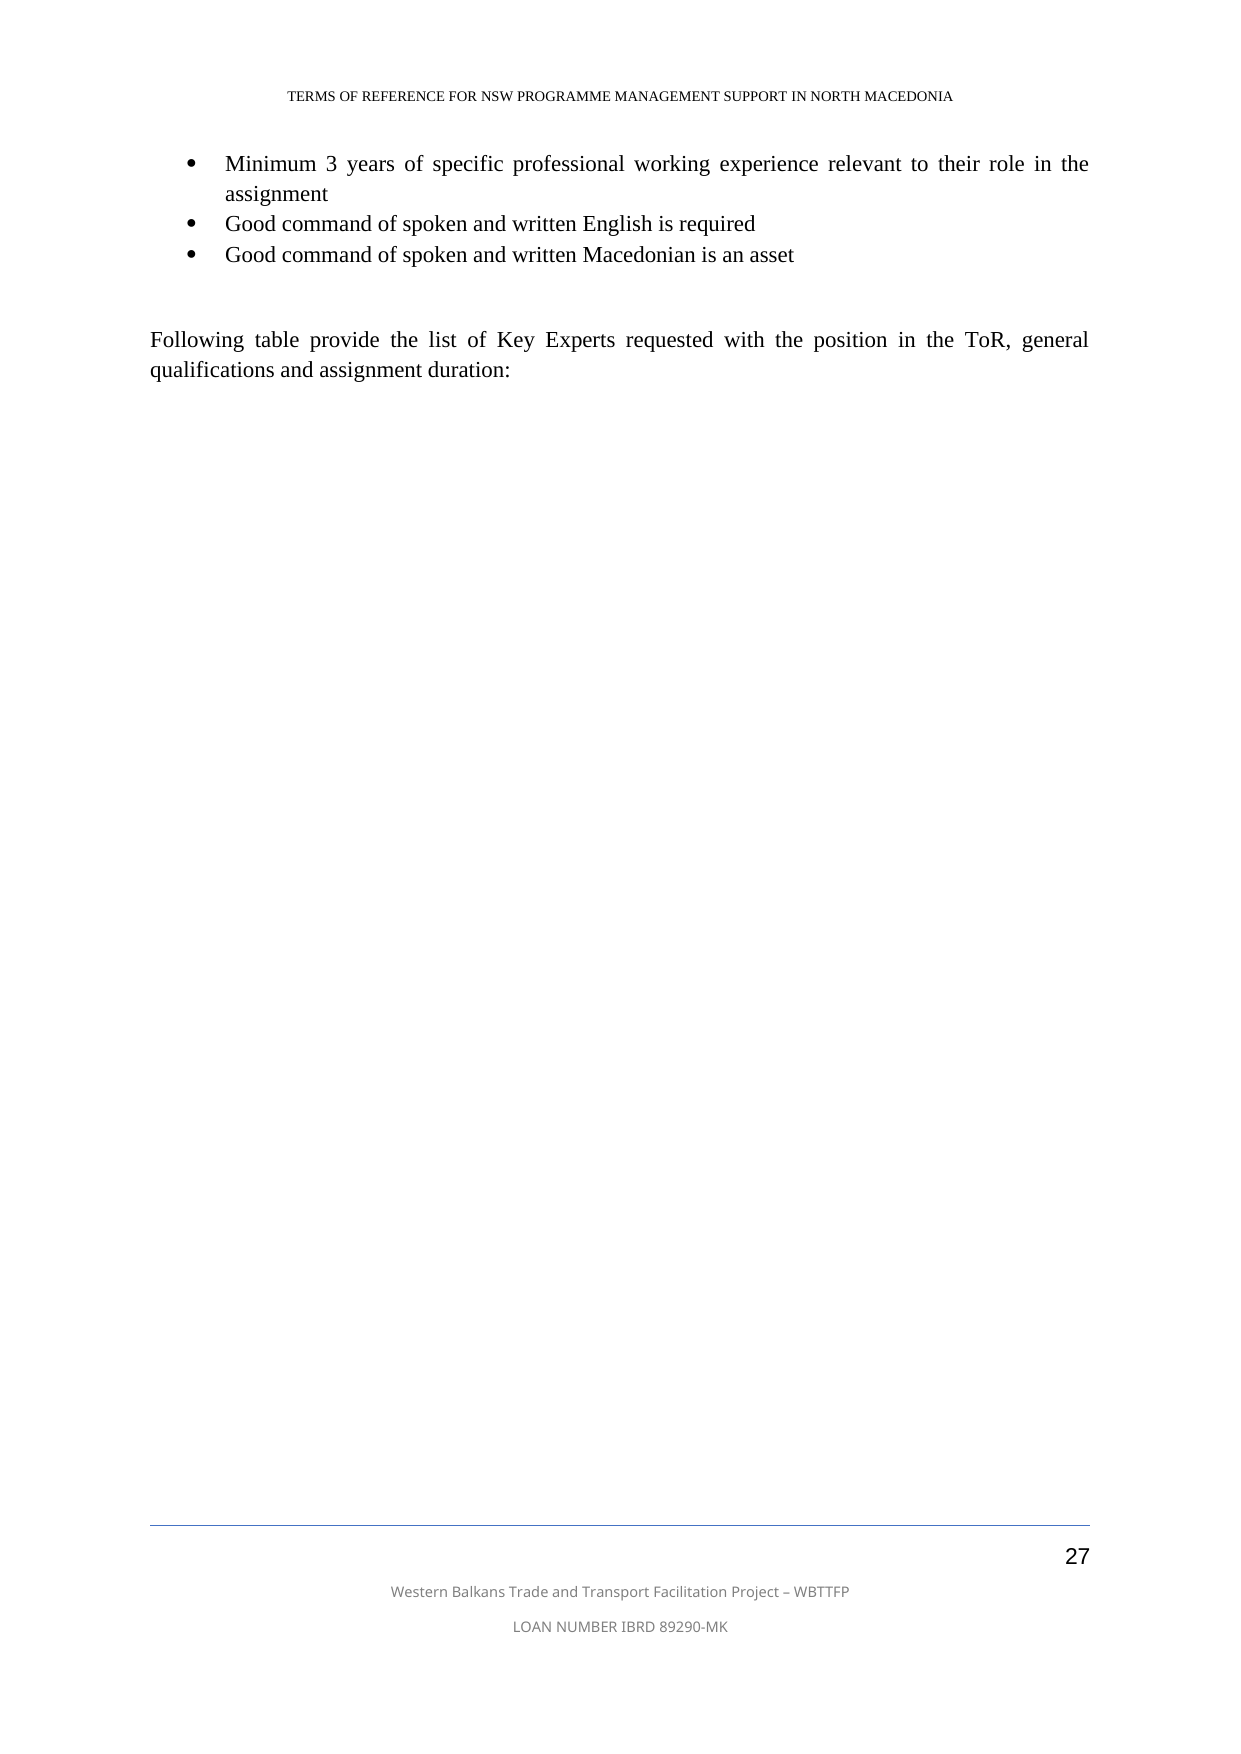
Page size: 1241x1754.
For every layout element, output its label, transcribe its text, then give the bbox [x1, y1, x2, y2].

list Good command of spoken and written English is required [187, 210, 1090, 237]
text Following table provide the list of Key Experts requested with the position in the ToR, general qualifications and assignment duration: [150, 326, 1090, 383]
list Minimum 3 years of specific professional working experience relevant to their role in the assignment [187, 150, 1090, 207]
list Good command of spoken and written Macedonian is an asset [187, 241, 1090, 267]
